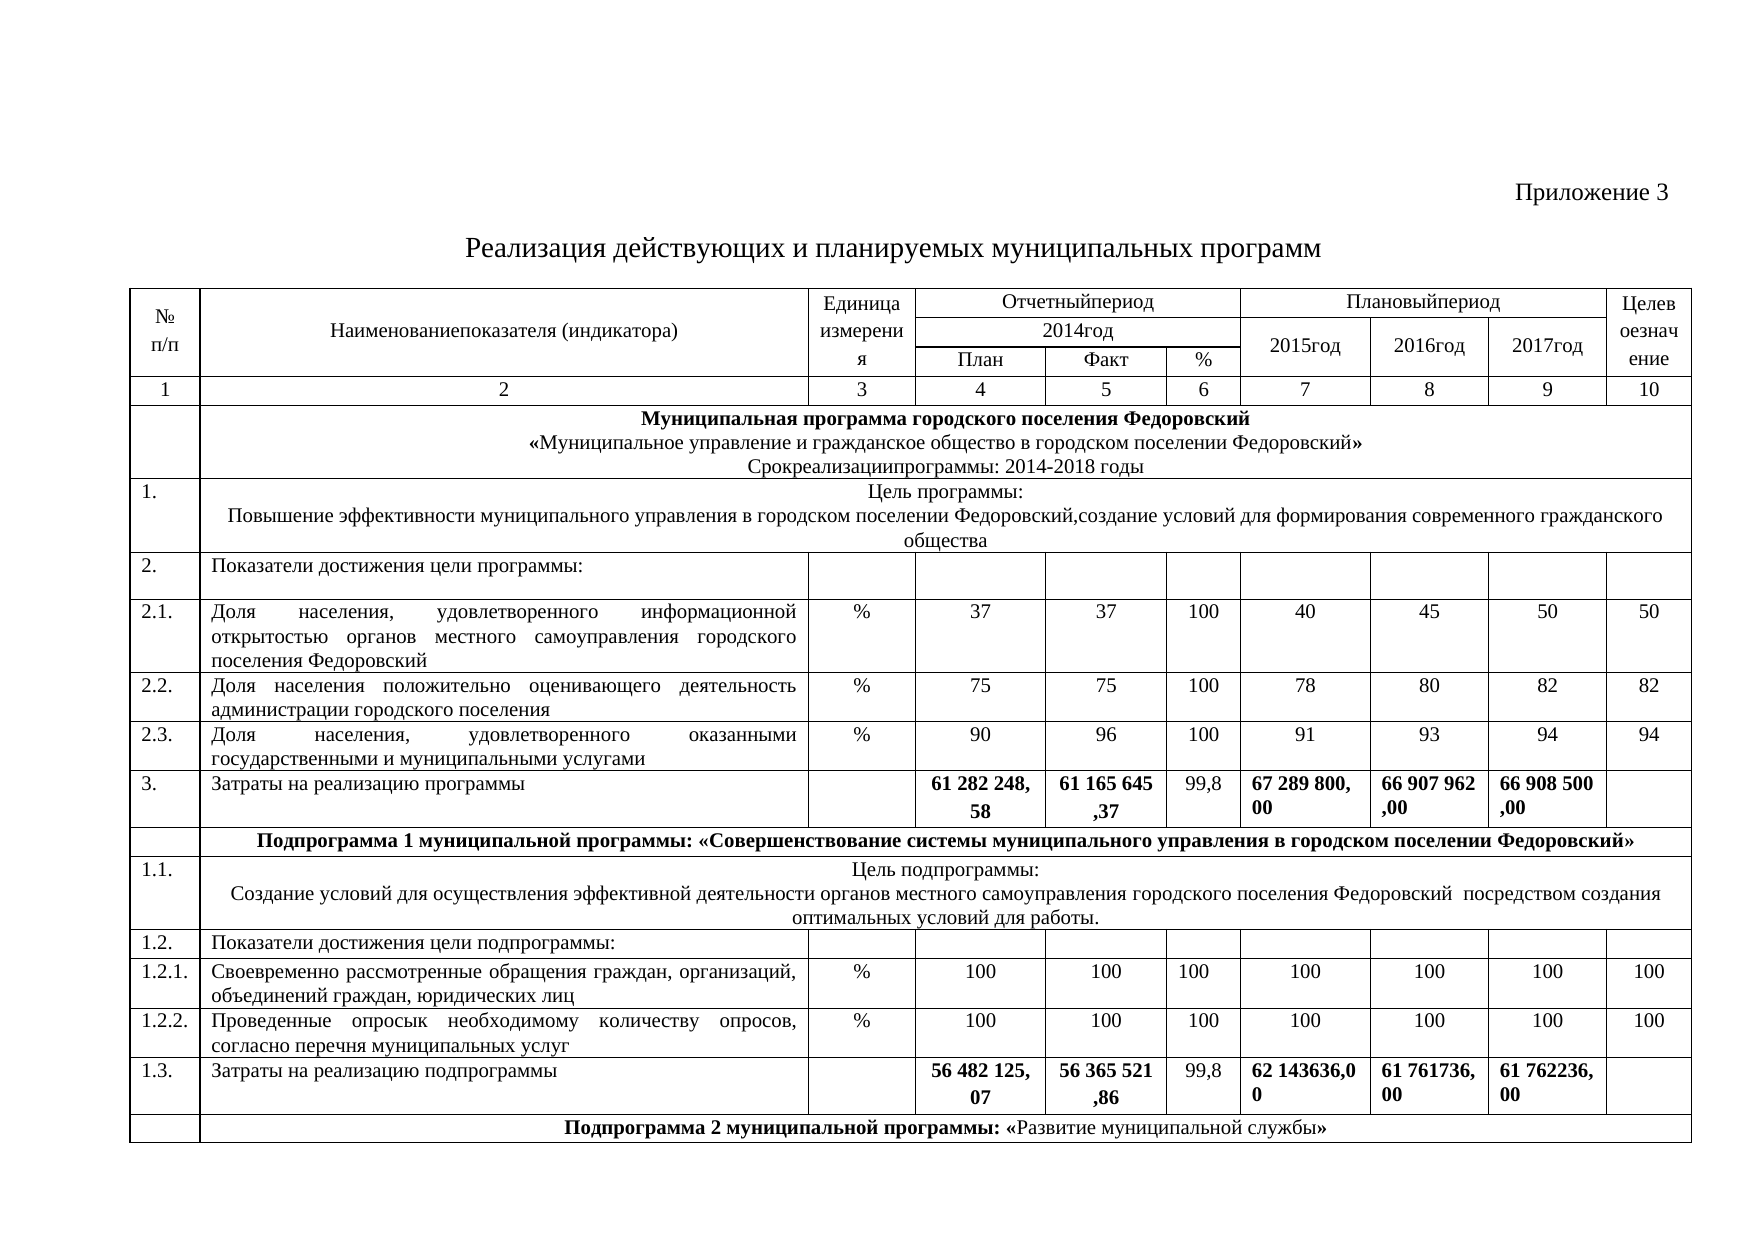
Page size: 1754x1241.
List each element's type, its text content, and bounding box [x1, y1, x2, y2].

table_cell [1241, 553, 1370, 598]
table_cell Доля населения положительно оценивающего деятельность администрации городского поселения [201, 673, 808, 721]
table_cell Затраты на реализацию подпрограммы [201, 1058, 808, 1113]
table_cell [131, 1115, 199, 1142]
table_cell 56 482 125,07 [916, 1058, 1045, 1113]
table_cell 2016год [1371, 318, 1488, 376]
table_cell 40 [1241, 600, 1370, 672]
table_cell 1.2. [131, 930, 199, 958]
table_cell [1607, 553, 1691, 598]
table_cell 96 [1046, 722, 1166, 770]
text Реализация действующих и планируемых муниципальных программ [118, 230, 1668, 263]
table_cell [1046, 930, 1166, 958]
table_header Наименованиепоказателя (индикатора) [201, 289, 808, 376]
table_cell 93 [1371, 722, 1488, 770]
table_cell 2.3. [131, 722, 199, 770]
table_cell [1046, 553, 1166, 598]
table_cell 94 [1607, 722, 1691, 770]
table_cell [131, 406, 199, 478]
table_cell 5 [1046, 377, 1166, 405]
table_cell 100 [1241, 959, 1370, 1007]
table_cell 100 [1607, 959, 1691, 1007]
table_cell 75 [916, 673, 1045, 721]
table_cell 37 [1046, 600, 1166, 672]
table_cell 100 [1371, 1009, 1488, 1057]
table_cell % [809, 673, 915, 721]
table_cell План [916, 348, 1045, 376]
table_cell 80 [1371, 673, 1488, 721]
table_cell Затраты на реализацию программы [201, 771, 808, 827]
table_cell [1607, 930, 1691, 958]
table_cell 9 [1489, 377, 1606, 405]
table_cell 100 [1167, 1009, 1240, 1057]
table_cell 100 [1489, 1009, 1606, 1057]
table_cell Подпрограмма 2 муниципальной программы: «Развитие муниципальной службы» [201, 1115, 1691, 1142]
table_header Отчетныйпериод [916, 289, 1240, 317]
table_cell 56 365 521,86 [1046, 1058, 1166, 1113]
table_cell 100 [916, 1009, 1045, 1057]
table_cell 37 [916, 600, 1045, 672]
table_cell 82 [1489, 673, 1606, 721]
table_cell [1167, 930, 1240, 958]
table_cell Цель подпрограммы: Создание условий для осуществления эффективной деятельности органов местного самоуправления городского поселения Федоровский посредством создания оптимальных условий для работы. [201, 857, 1691, 929]
table_cell 100 [1046, 959, 1166, 1007]
table_cell [131, 828, 199, 856]
table_cell % [809, 722, 915, 770]
table_cell Доля населения, удовлетворенного информационной открытостью органов местного самоуправления городского поселения Федоровский [201, 600, 808, 672]
table_cell 50 [1489, 600, 1606, 672]
table_cell 100 [1241, 1009, 1370, 1057]
table_cell 91 [1241, 722, 1370, 770]
table_cell 100 [1607, 1009, 1691, 1057]
table_cell [809, 930, 915, 958]
table_cell 66 908 500,00 [1489, 771, 1606, 827]
table_cell 100 [1489, 959, 1606, 1007]
table_cell 50 [1607, 600, 1691, 672]
table_cell [916, 930, 1045, 958]
table_cell [1371, 553, 1488, 598]
table_cell 7 [1241, 377, 1370, 405]
table_cell [809, 771, 915, 827]
table_cell [809, 1058, 915, 1113]
table_cell 61 761736,00 [1371, 1058, 1488, 1113]
table_cell Своевременно рассмотренные обращения граждан, организаций, объединений граждан, юридических лиц [201, 959, 808, 1007]
table_cell [916, 553, 1045, 598]
table_cell Показатели достижения цели подпрограммы: [201, 930, 808, 958]
table_cell 99,8 [1167, 1058, 1240, 1113]
table_cell 100 [1167, 722, 1240, 770]
table_cell [1371, 930, 1488, 958]
table_cell 94 [1489, 722, 1606, 770]
table_cell 2014год [916, 318, 1240, 346]
table_cell 100 [1167, 600, 1240, 672]
table_cell 1.2.1. [131, 959, 199, 1007]
table_header Плановыйпериод [1241, 289, 1606, 317]
table_cell 2. [131, 553, 199, 598]
table_cell % [809, 959, 915, 1007]
table_cell 1.2.2. [131, 1009, 199, 1057]
table_cell 61 165 645,37 [1046, 771, 1166, 827]
table_cell 67 289 800,00 [1241, 771, 1370, 827]
table_cell 3. [131, 771, 199, 827]
table_header Единицаизмерения [809, 289, 915, 376]
table_cell 2015год [1241, 318, 1370, 376]
table_cell Доля населения, удовлетворенного оказанными государственными и муниципальными услугами [201, 722, 808, 770]
text Приложение 3 [118, 177, 1668, 206]
table_cell 100 [916, 959, 1045, 1007]
table_header Целевоезначение [1607, 289, 1691, 376]
table_cell 62 143636,00 [1241, 1058, 1370, 1113]
table_cell 8 [1371, 377, 1488, 405]
table_cell 90 [916, 722, 1045, 770]
table_cell 100 [1167, 673, 1240, 721]
table_cell 78 [1241, 673, 1370, 721]
table_cell 45 [1371, 600, 1488, 672]
table_cell 3 [809, 377, 915, 405]
table_cell 99,8 [1167, 771, 1240, 827]
table_cell 75 [1046, 673, 1166, 721]
table_cell % [809, 600, 915, 672]
table_cell Проведенные опросык необходимому количеству опросов, согласно перечня муниципальных услуг [201, 1009, 808, 1057]
table_cell [1167, 553, 1240, 598]
table_cell 1.1. [131, 857, 199, 929]
table_cell 2 [201, 377, 808, 405]
table_cell % [809, 1009, 915, 1057]
table_cell [1489, 553, 1606, 598]
table_cell Подпрограмма 1 муниципальной программы: «Совершенствование системы муниципального управления в городском поселении Федоровский» [201, 828, 1691, 856]
table_cell 1.3. [131, 1058, 199, 1113]
table_cell 61 282 248,58 [916, 771, 1045, 827]
table_cell 100 [1167, 959, 1240, 1007]
table_cell Показатели достижения цели программы: [201, 553, 808, 598]
table_cell 100 [1046, 1009, 1166, 1057]
table_cell 2.2. [131, 673, 199, 721]
table_cell [809, 553, 915, 598]
table_cell 2.1. [131, 600, 199, 672]
table_cell 1 [131, 377, 199, 405]
table_cell 6 [1167, 377, 1240, 405]
table_cell [1607, 1058, 1691, 1113]
table_cell 100 [1371, 959, 1488, 1007]
table_cell 61 762236,00 [1489, 1058, 1606, 1113]
table_cell 82 [1607, 673, 1691, 721]
table_cell % [1167, 348, 1240, 376]
table_cell 66 907 962,00 [1371, 771, 1488, 827]
table_cell [1489, 930, 1606, 958]
table_cell 4 [916, 377, 1045, 405]
table_cell [1607, 771, 1691, 827]
table_cell [1241, 930, 1370, 958]
table_header № п/п [131, 289, 199, 376]
table_cell Цель программы: Повышение эффективности муниципального управления в городском поселении Федоровский,создание условий для формирования современного гражданского общества [201, 479, 1691, 552]
table_cell 10 [1607, 377, 1691, 405]
table_cell Факт [1046, 348, 1166, 376]
table_cell 1. [131, 479, 199, 552]
table_cell 2017год [1489, 318, 1606, 376]
table_cell Муниципальная программа городского поселения Федоровский «Муниципальное управление и гражданское общество в городском поселении Федоровский» Срокреализациипрограммы: 2014-2018 годы [201, 406, 1691, 478]
